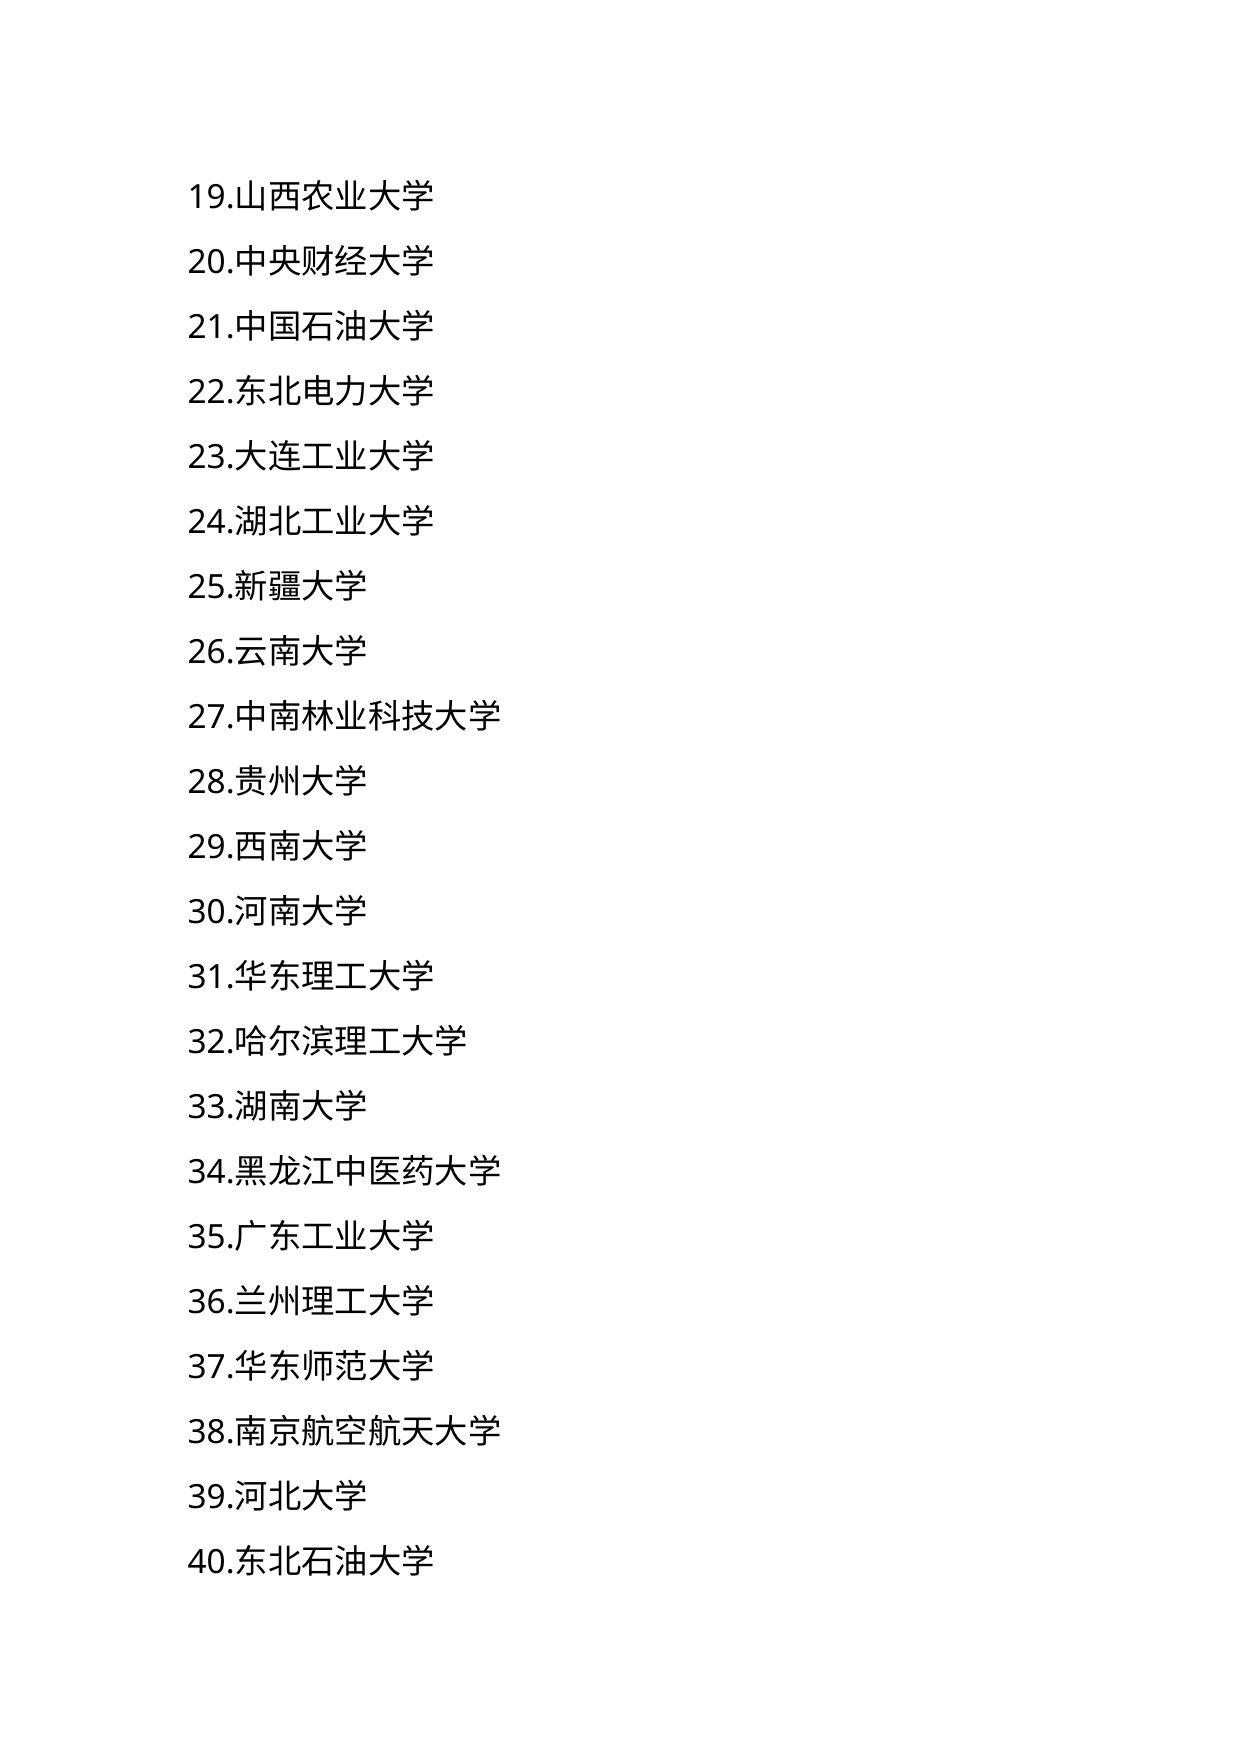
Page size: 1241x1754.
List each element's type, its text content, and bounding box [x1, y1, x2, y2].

text 39.河北大学 [187, 1462, 1053, 1527]
text 26.云南大学 [187, 617, 1053, 682]
text 40.东北石油大学 [187, 1527, 1053, 1592]
text 27.中南林业科技大学 [187, 682, 1053, 747]
text 31.华东理工大学 [187, 942, 1053, 1007]
text 20.中央财经大学 [187, 227, 1053, 292]
text 24.湖北工业大学 [187, 487, 1053, 552]
text 25.新疆大学 [187, 552, 1053, 617]
text 28.贵州大学 [187, 747, 1053, 812]
text 37.华东师范大学 [187, 1332, 1053, 1397]
text 33.湖南大学 [187, 1072, 1053, 1137]
text 30.河南大学 [187, 877, 1053, 942]
text 19.山西农业大学 [187, 162, 1053, 227]
text 35.广东工业大学 [187, 1202, 1053, 1267]
text 22.东北电力大学 [187, 357, 1053, 422]
text 23.大连工业大学 [187, 422, 1053, 487]
text 34.黑龙江中医药大学 [187, 1137, 1053, 1202]
text 38.南京航空航天大学 [187, 1397, 1053, 1462]
text 29.西南大学 [187, 812, 1053, 877]
text 21.中国石油大学 [187, 292, 1053, 357]
text 32.哈尔滨理工大学 [187, 1007, 1053, 1072]
text 36.兰州理工大学 [187, 1267, 1053, 1332]
